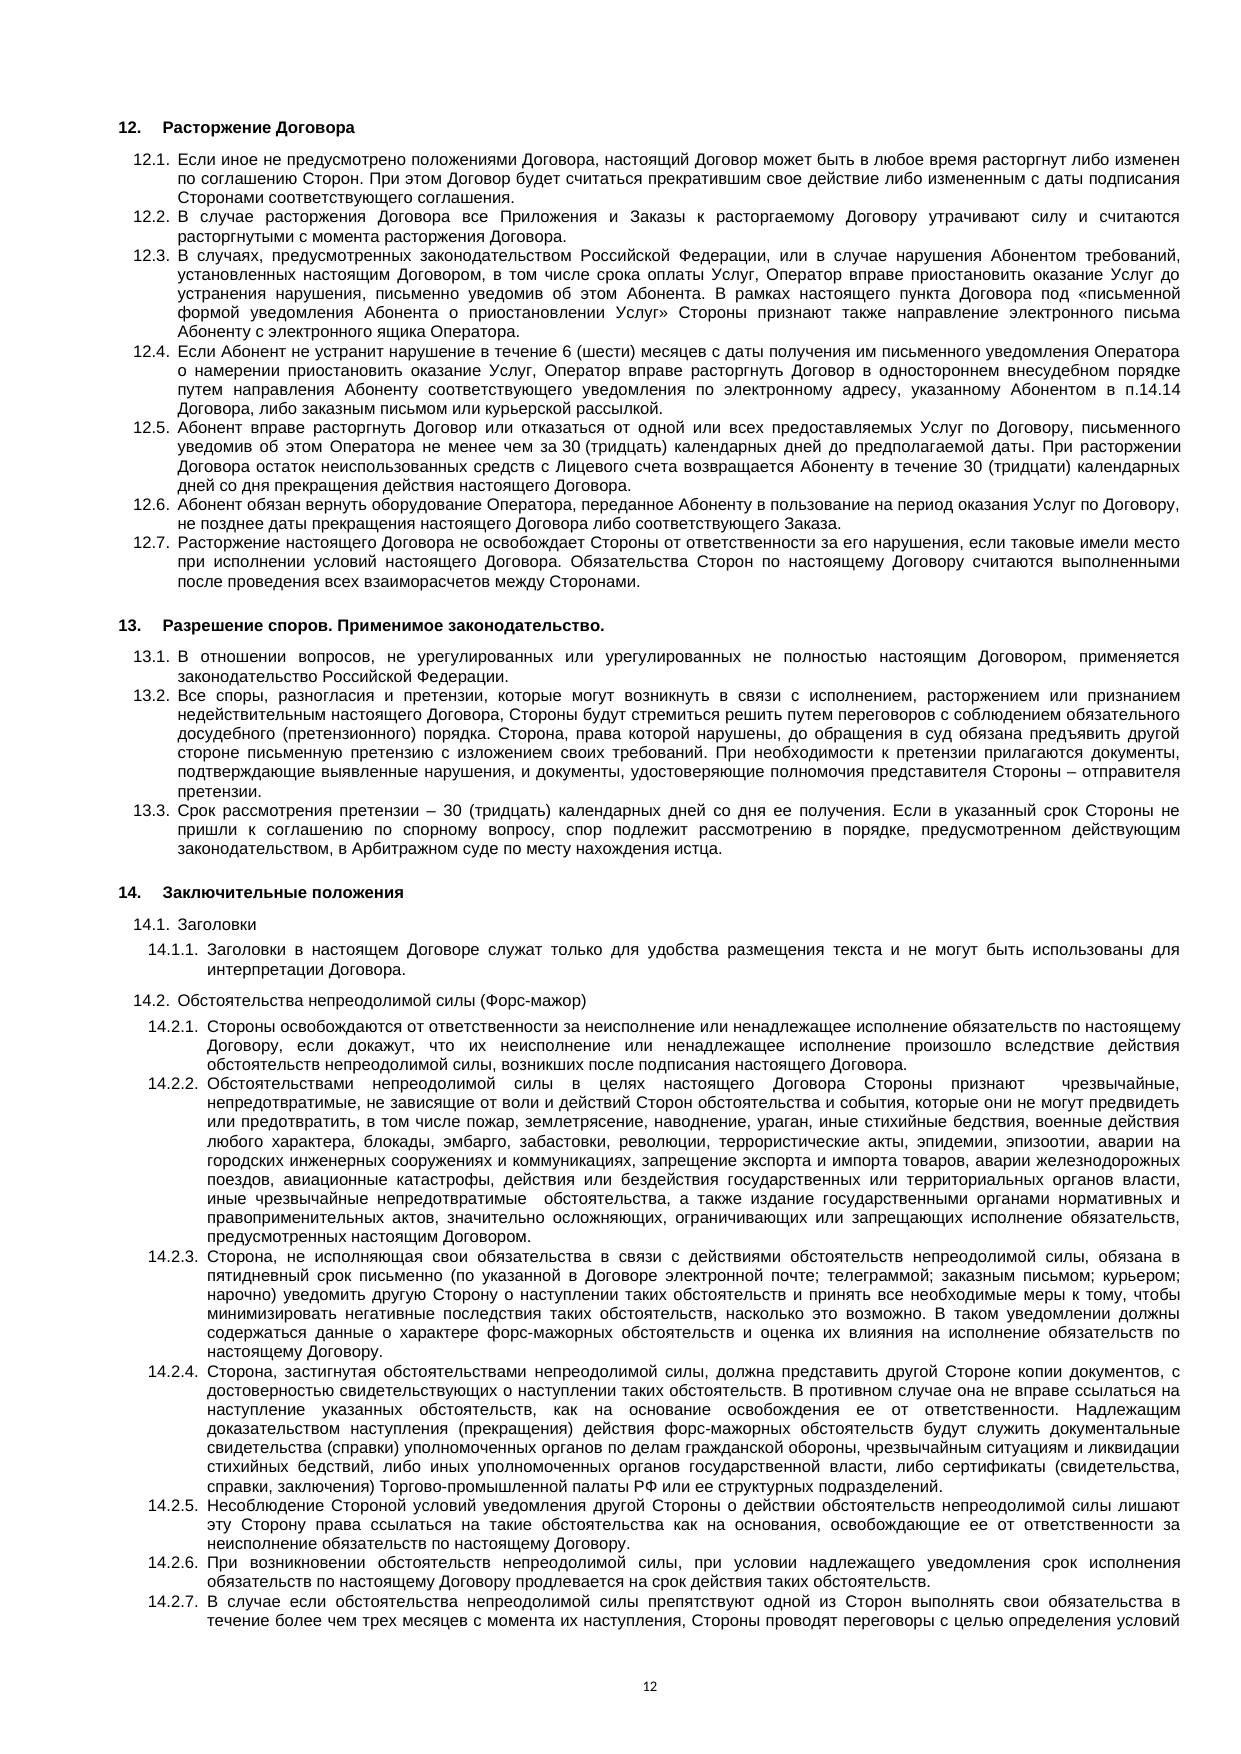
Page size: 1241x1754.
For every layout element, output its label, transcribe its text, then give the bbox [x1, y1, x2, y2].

list Если Абонент не устранит нарушение в течение 6 (шести) месяцев с даты получения им письменного уведомления Оператора о намерении приостановить оказание Услуг, Оператор вправе расторгнуть Договор в одностороннем внесудебном порядке путем направления Абоненту соответствующего уведомления по электронному адресу, указанному Абонентом в п.14.14 Договора, либо заказным письмом или курьерской рассылкой. [133, 341, 1181, 418]
list В случаях, предусмотренных законодательством Российской Федерации, или в случае нарушения Абонентом требований, установленных настоящим Договором, в том числе срока оплаты Услуг, Оператор вправе приостановить оказание Услуг до устранения нарушения, письменно уведомив об этом Абонента. В рамках настоящего пункта Договора под «письменной формой уведомления Абонента о приостановлении Услуг» Стороны признают также направление электронного письма Абоненту с электронного ящика Оператора. [133, 246, 1181, 341]
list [148, 1591, 1181, 1630]
list В отношении вопросов, не урегулированных или урегулированных не полностью настоящим Договором, применяется законодательство Российской Федерации. [133, 647, 1181, 686]
list Расторжение настоящего Договора не освобождает Стороны от ответственности за его нарушения, если таковые имели место при исполнении условий настоящего Договора. Обязательства Сторон по настоящему Договору считаются выполненными после проведения всех взаиморасчетов между Сторонами. [133, 533, 1181, 591]
list Сторона, не исполняющая свои обязательства в связи с действиями обстоятельств непреодолимой силы, обязана в пятидневный срок письменно (по указанной в Договоре электронной почте; телеграммой; заказным письмом; курьером; нарочно) уведомить другую Сторону о наступлении таких обстоятельств и принять все необходимые меры к тому, чтобы минимизировать негативные последствия таких обстоятельств, насколько это возможно. В таком уведомлении должны содержаться данные о характере форс-мажорных обстоятельств и оценка их влияния на исполнение обязательств по настоящему Договору. [148, 1246, 1181, 1361]
list При возникновении обстоятельств непреодолимой силы, при условии надлежащего уведомления срок исполнения обязательств по настоящему Договору продлевается на срок действия таких обстоятельств. [148, 1553, 1181, 1591]
list Обстоятельствами непреодолимой силы в целях настоящего Договора Стороны признают чрезвычайные, непредотвратимые, не зависящие от воли и действий Сторон обстоятельства и события, которые они не могут предвидеть или предотвратить, в том числе пожар, землетрясение, наводнение, ураган, иные стихийные бедствия, военные действия любого характера, блокады, эмбарго, забастовки, революции, террористические акты, эпидемии, эпизоотии, аварии на городских инженерных сооружениях и коммуникациях, запрещение экспорта и импорта товаров, аварии железнодорожных поездов, авиационные катастрофы, действия или бездействия государственных или территориальных органов власти, иные чрезвычайные непредотвратимые обстоятельства, а также издание государственными органами нормативных и правоприменительных актов, значительно осложняющих, ограничивающих или запрещающих исполнение обязательств, предусмотренных настоящим Договором. [148, 1074, 1181, 1246]
list Заголовки в настоящем Договоре служат только для удобства размещения текста и не могут быть использованы для интерпретации Договора. [148, 940, 1181, 978]
list Все споры, разногласия и претензии, которые могут возникнуть в связи с исполнением, расторжением или признанием недействительным настоящего Договора, Стороны будут стремиться решить путем переговоров с соблюдением обязательного досудебного (претензионного) порядка. Сторона, права которой нарушены, до обращения в суд обязана предъявить другой стороне письменную претензию с изложением своих требований. При необходимости к претензии прилагаются документы, подтверждающие выявленные нарушения, и документы, удостоверяющие полномочия представителя Стороны – отправителя претензии. [133, 686, 1181, 801]
list Если иное не предусмотрено положениями Договора, настоящий Договор может быть в любое время расторгнут либо изменен по соглашению Сторон. При этом Договор будет считаться прекратившим свое действие либо измененным с даты подписания Сторонами соответствующего соглашения. [133, 150, 1181, 207]
list Расторжение Договора [118, 118, 1181, 137]
list Абонент обязан вернуть оборудование Оператора, переданное Абоненту в пользование на период оказания Услуг по Договору, не позднее даты прекращения настоящего Договора либо соответствующего Заказа. [133, 495, 1181, 533]
list Срок рассмотрения претензии – 30 (тридцать) календарных дней со дня ее получения. Если в указанный срок Стороны не пришли к соглашению по спорному вопросу, спор подлежит рассмотрению в порядке, предусмотренном действующим законодательством, в Арбитражном суде по месту нахождения истца. [133, 801, 1181, 858]
list Обстоятельства непреодолимой силы (Форс-мажор) [133, 991, 1181, 1010]
list Заголовки [133, 915, 1181, 934]
list Стороны освобождаются от ответственности за неисполнение или ненадлежащее исполнение обязательств по настоящему Договору, если докажут, что их неисполнение или ненадлежащее исполнение произошло вследствие действия обстоятельств непреодолимой силы, возникших после подписания настоящего Договора. [148, 1016, 1181, 1074]
list Разрешение споров. Применимое законодательство. [118, 616, 1181, 635]
list Абонент вправе расторгнуть Договор или отказаться от одной или всех предоставляемых Услуг по Договору, письменного уведомив об этом Оператора не менее чем за 30 (тридцать) календарных дней до предполагаемой даты. При расторжении Договора остаток неиспользованных средств с Лицевого счета возвращается Абоненту в течение 30 (тридцати) календарных дней со дня прекращения действия настоящего Договора. [133, 418, 1181, 495]
list Несоблюдение Стороной условий уведомления другой Стороны о действии обстоятельств непреодолимой силы лишают эту Сторону права ссылаться на такие обстоятельства как на основания, освобождающие ее от ответственности за неисполнение обязательств по настоящему Договору. [148, 1496, 1181, 1553]
list В случае расторжения Договора все Приложения и Заказы к расторгаемому Договору утрачивают силу и считаются расторгнутыми с момента расторжения Договора. [133, 207, 1181, 246]
list Заключительные положения [118, 883, 1181, 902]
list Сторона, застигнутая обстоятельствами непреодолимой силы, должна представить другой Стороне копии документов, с достоверностью свидетельствующих о наступлении таких обстоятельств. В противном случае она не вправе ссылаться на наступление указанных обстоятельств, как на основание освобождения ее от ответственности. Надлежащим доказательством наступления (прекращения) действия форс-мажорных обстоятельств будут служить документальные свидетельства (справки) уполномоченных органов по делам гражданской обороны, чрезвычайным ситуациям и ликвидации стихийных бедствий, либо иных уполномоченных органов государственной власти, либо сертификаты (свидетельства, справки, заключения) Торгово-промышленной палаты РФ или ее структурных подразделений. [148, 1361, 1181, 1496]
